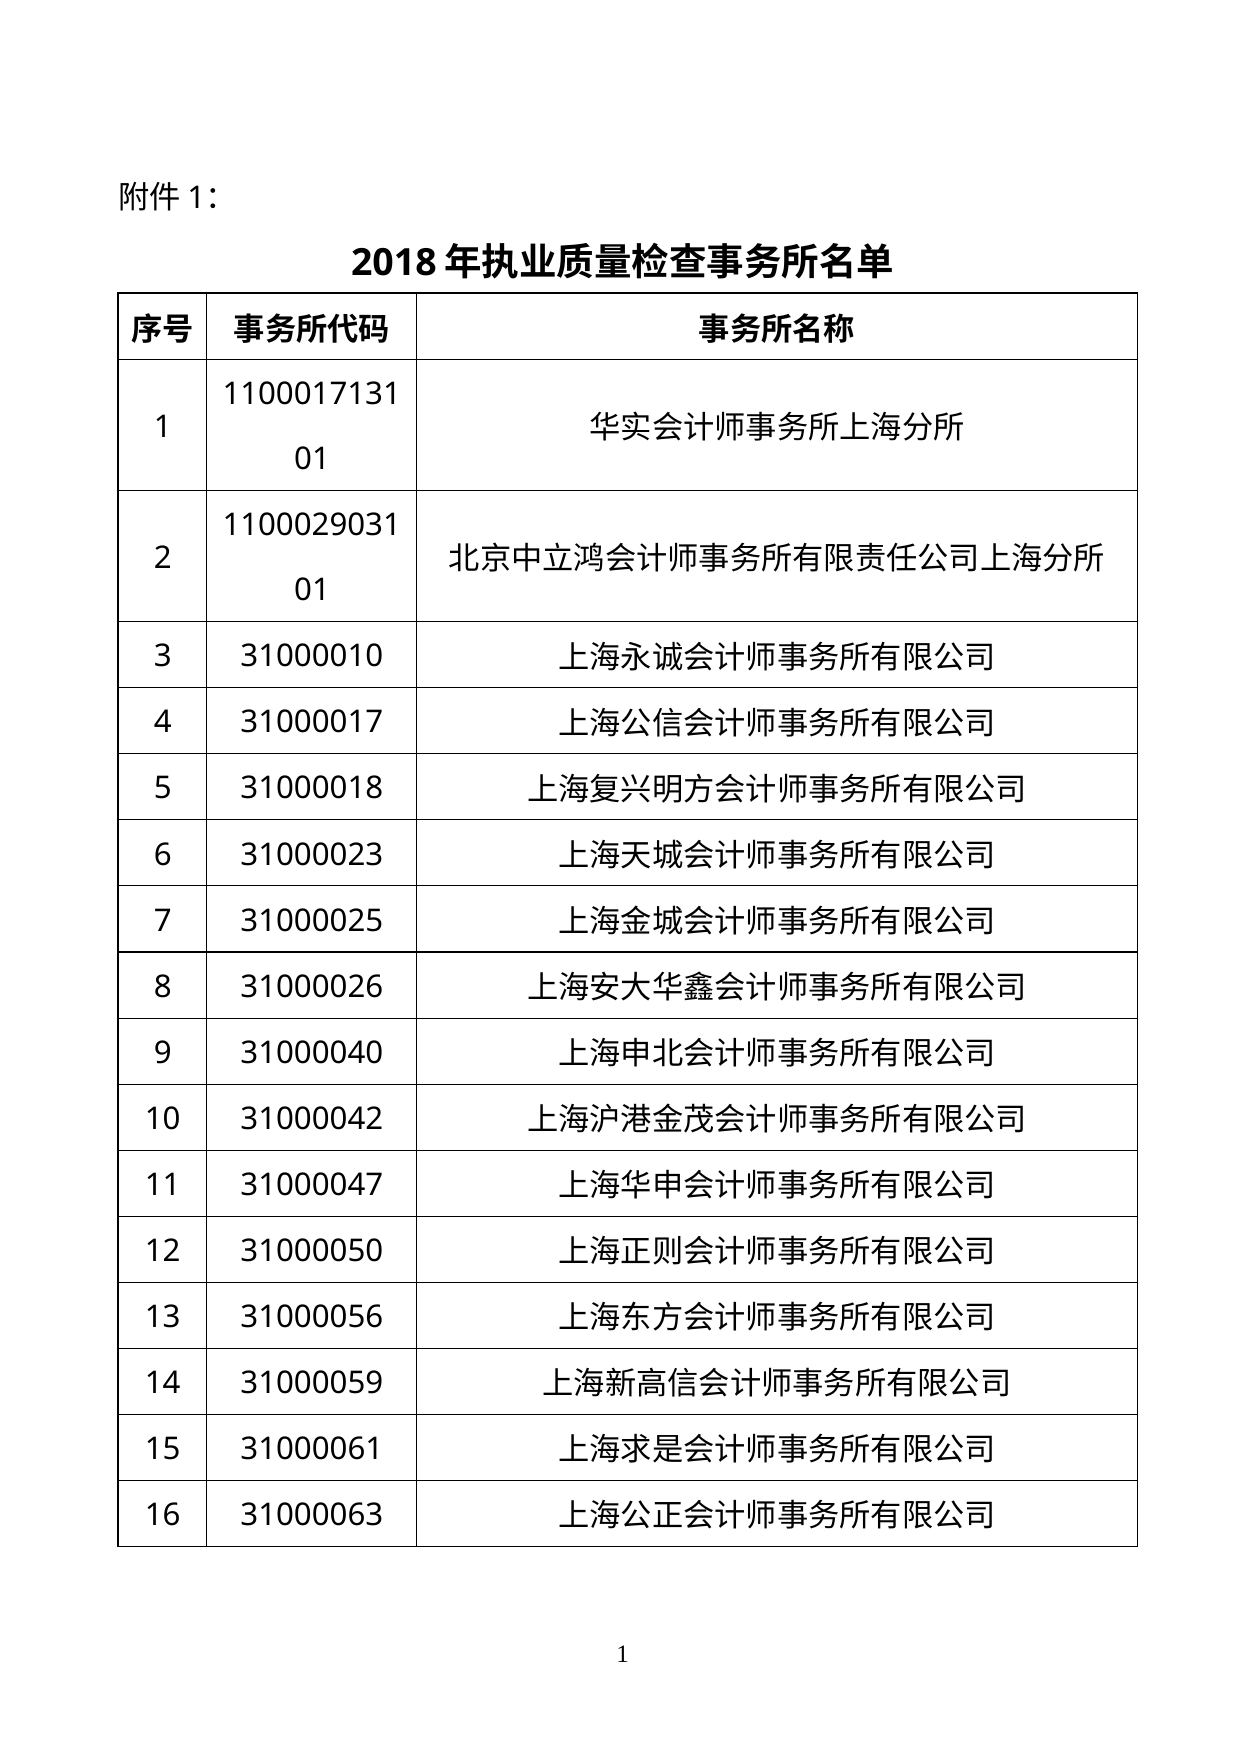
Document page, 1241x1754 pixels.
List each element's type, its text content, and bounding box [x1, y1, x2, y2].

table_cell 11 [119, 1151, 206, 1216]
text 2018年执业质量检查事务所名单 [192, 227, 1053, 292]
table_cell 31000025 [207, 886, 416, 951]
table_cell 上海华申会计师事务所有限公司 [417, 1151, 1137, 1216]
table_cell 5 [119, 754, 206, 819]
table_cell 上海安大华鑫会计师事务所有限公司 [417, 953, 1137, 1017]
table_cell 9 [119, 1019, 206, 1083]
table_cell 31000061 [207, 1415, 416, 1480]
table_cell 华实会计师事务所上海分所 [417, 360, 1137, 490]
table_cell 16 [119, 1481, 206, 1546]
table_cell 110002903101 [207, 491, 416, 621]
table_cell 4 [119, 688, 206, 753]
table_cell 31000018 [207, 754, 416, 819]
table_cell 31000059 [207, 1349, 416, 1414]
table_cell 上海沪港金茂会计师事务所有限公司 [417, 1085, 1137, 1149]
table_cell 31000063 [207, 1481, 416, 1546]
table_cell 上海公正会计师事务所有限公司 [417, 1481, 1137, 1546]
table_cell 上海新高信会计师事务所有限公司 [417, 1349, 1137, 1414]
table_cell 31000040 [207, 1019, 416, 1083]
table_cell 31000047 [207, 1151, 416, 1216]
table_cell 8 [119, 953, 206, 1017]
table_cell 110001713101 [207, 360, 416, 490]
table_cell 7 [119, 886, 206, 951]
table_cell 31000017 [207, 688, 416, 753]
table_cell 13 [119, 1283, 206, 1348]
table_cell 31000042 [207, 1085, 416, 1149]
table_cell 31000056 [207, 1283, 416, 1348]
table_cell 31000023 [207, 820, 416, 885]
table_cell 6 [119, 820, 206, 885]
table_cell 1 [119, 360, 206, 490]
table_cell 上海正则会计师事务所有限公司 [417, 1217, 1137, 1282]
table_cell 3 [119, 622, 206, 687]
table_cell 12 [119, 1217, 206, 1282]
table_cell 北京中立鸿会计师事务所有限责任公司上海分所 [417, 491, 1137, 621]
table_cell 31000010 [207, 622, 416, 687]
table_header 事务所代码 [207, 294, 416, 359]
table_cell 2 [119, 491, 206, 621]
table_cell 上海天城会计师事务所有限公司 [417, 820, 1137, 885]
text 附件1： [118, 162, 1053, 227]
table_header 序号 [119, 294, 206, 359]
table_header 事务所名称 [417, 294, 1137, 359]
table_cell 上海金城会计师事务所有限公司 [417, 886, 1137, 951]
table_cell 31000050 [207, 1217, 416, 1282]
table_cell 10 [119, 1085, 206, 1149]
table_cell 上海永诚会计师事务所有限公司 [417, 622, 1137, 687]
table_cell 上海复兴明方会计师事务所有限公司 [417, 754, 1137, 819]
table_cell 上海求是会计师事务所有限公司 [417, 1415, 1137, 1480]
table_cell 上海申北会计师事务所有限公司 [417, 1019, 1137, 1083]
table_cell 31000026 [207, 953, 416, 1017]
table_cell 上海公信会计师事务所有限公司 [417, 688, 1137, 753]
table_cell 上海东方会计师事务所有限公司 [417, 1283, 1137, 1348]
table_cell 15 [119, 1415, 206, 1480]
table_cell 14 [119, 1349, 206, 1414]
